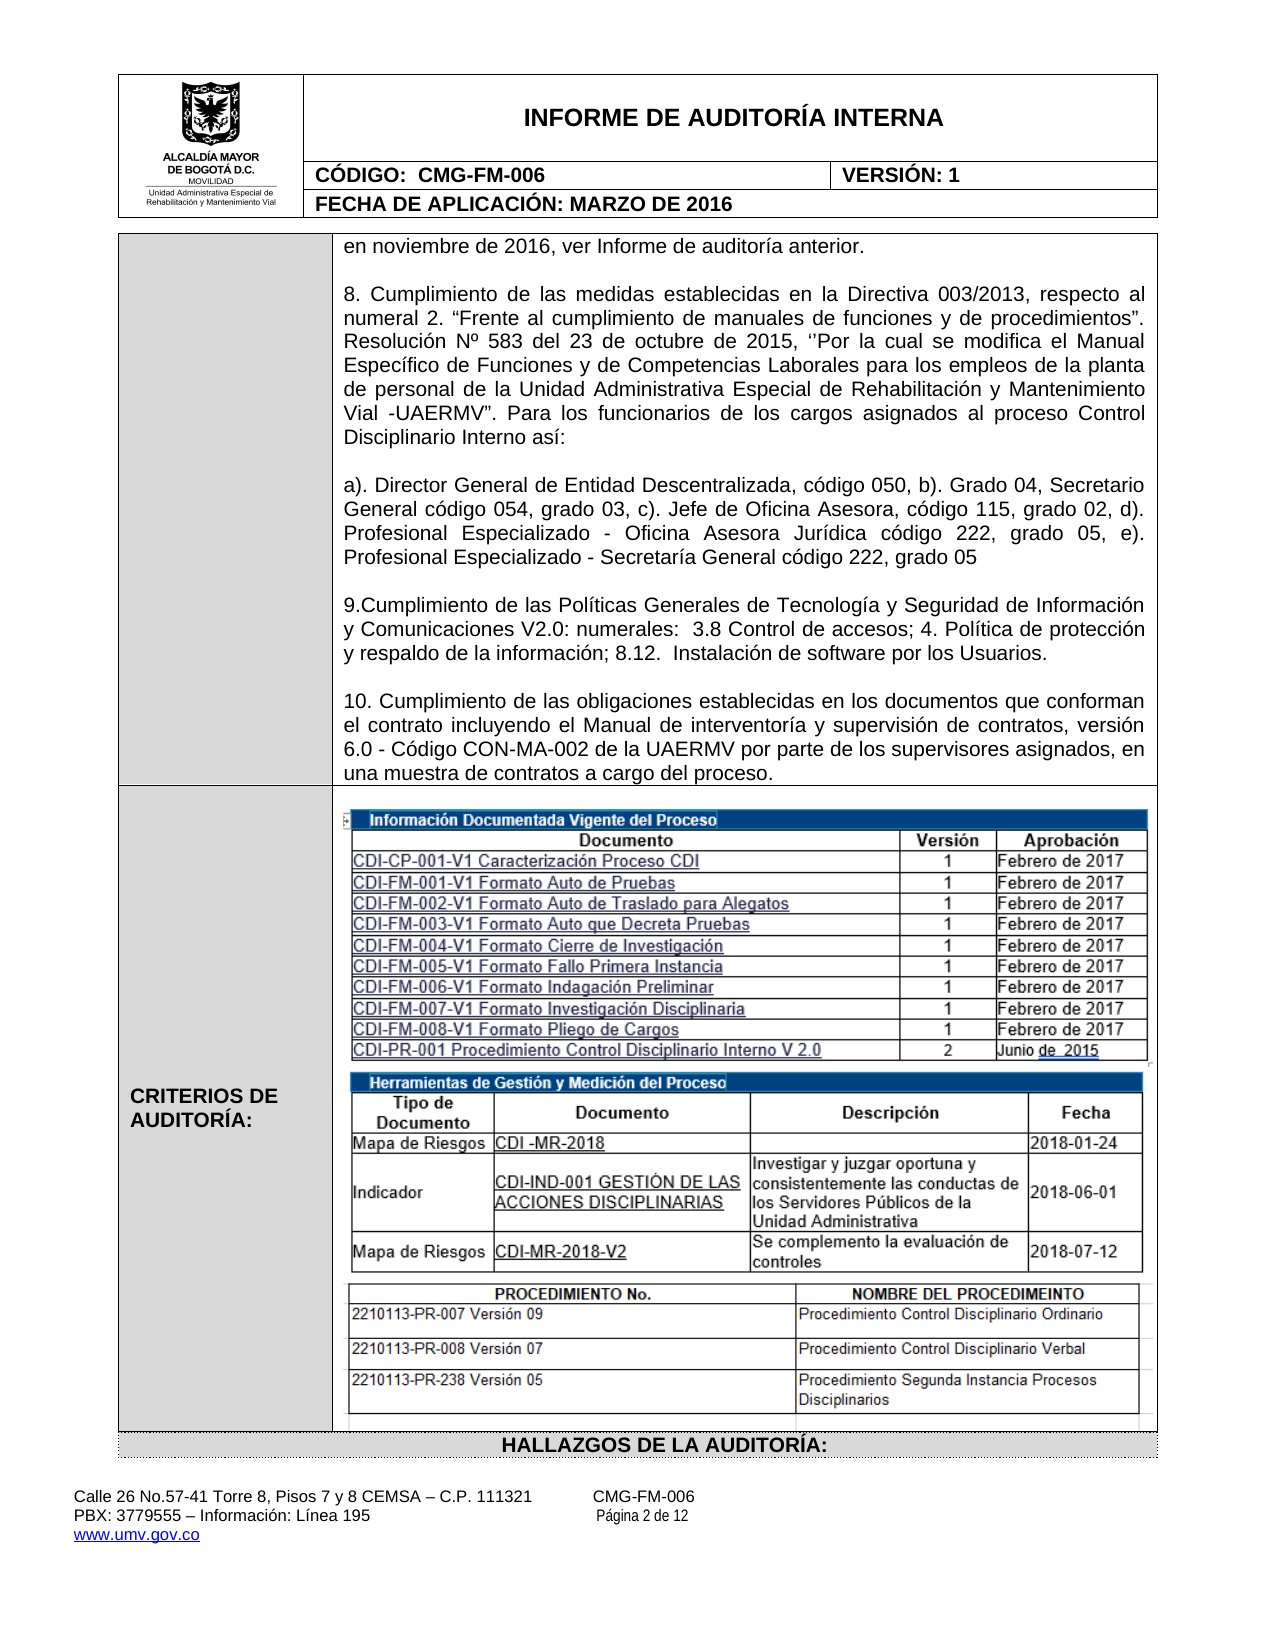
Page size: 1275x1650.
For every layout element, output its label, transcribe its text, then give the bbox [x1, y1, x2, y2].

table_cell [333, 786, 1157, 1431]
table_cell ALCANCE: [119, 234, 332, 784]
picture [343, 809, 1154, 1431]
table_header HALLAZGOS DE LA AUDITORÍA: [119, 1432, 1157, 1457]
table_cell CRITERIOS DE AUDITORÍA: [119, 786, 332, 1431]
picture [138, 75, 284, 214]
